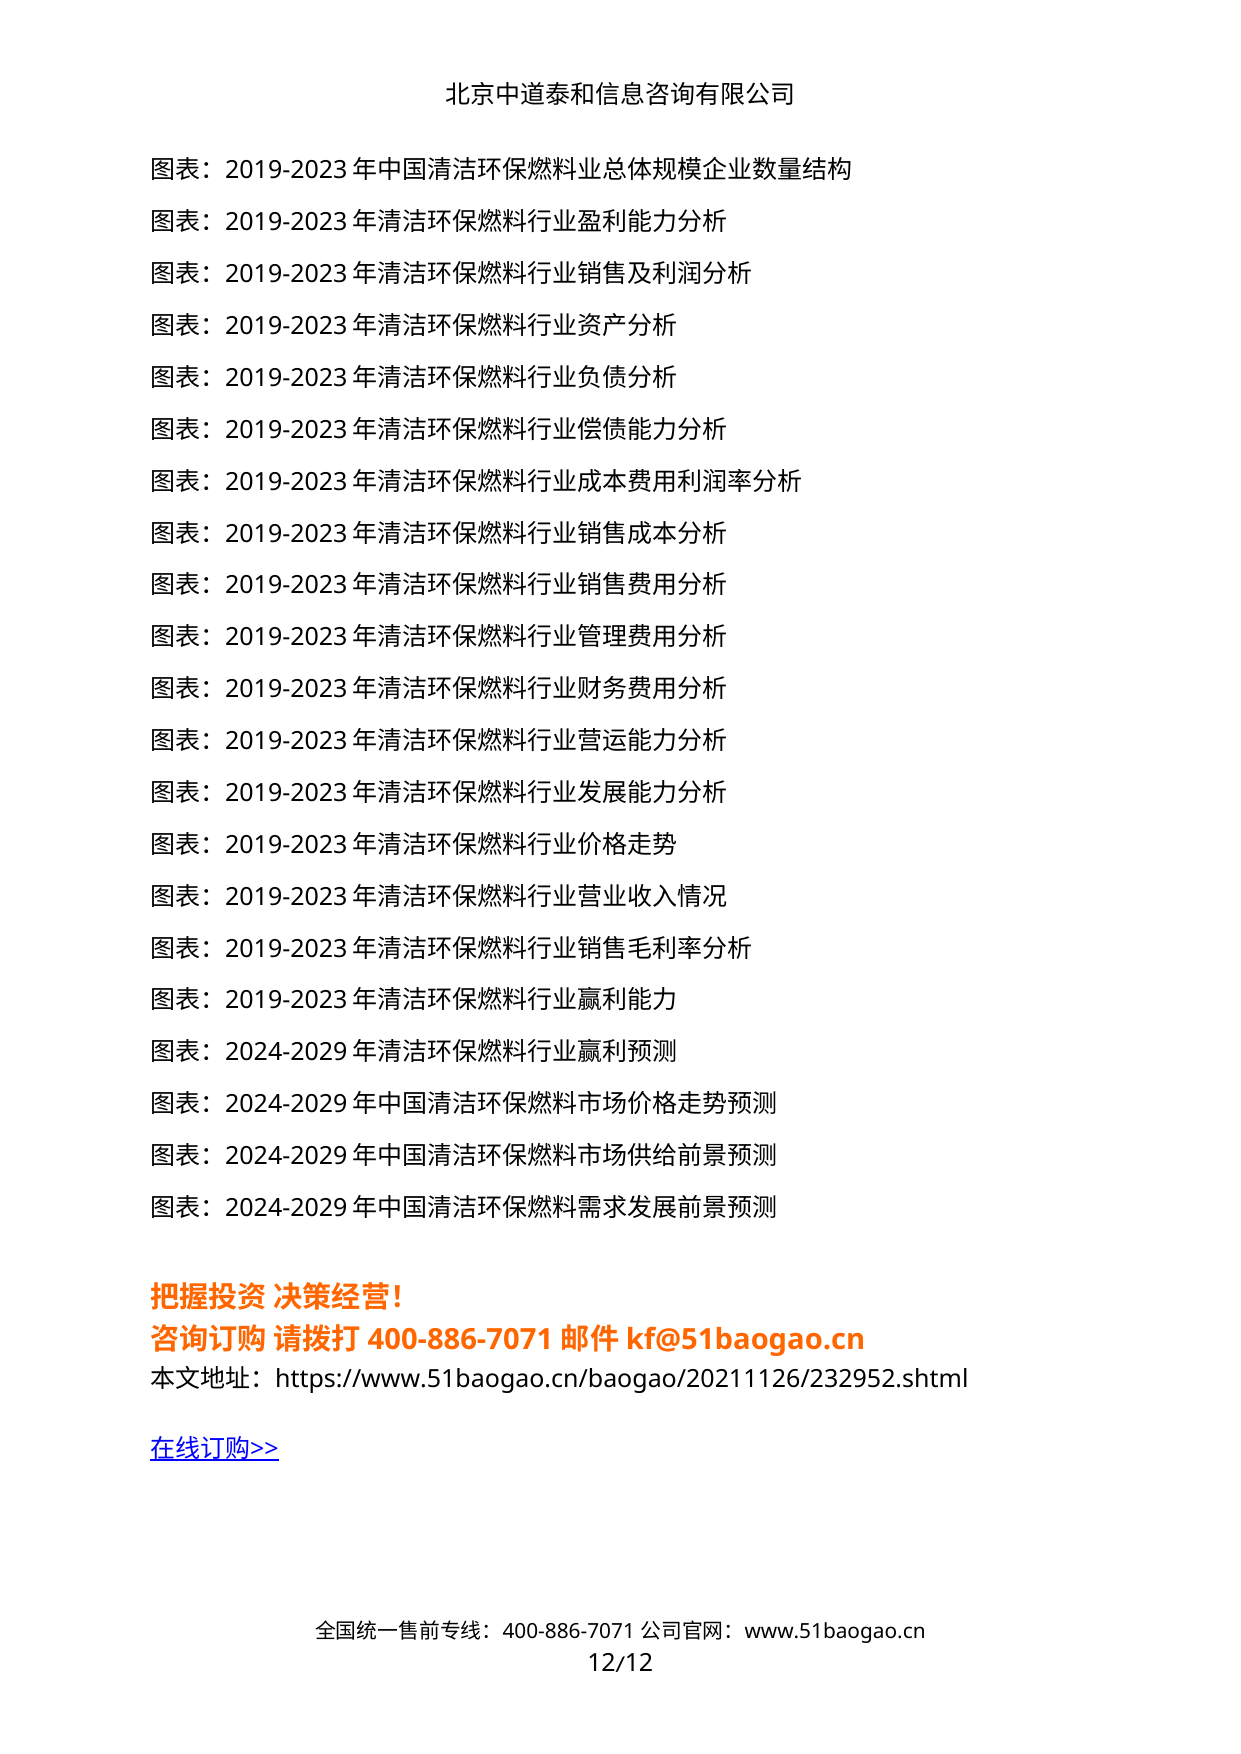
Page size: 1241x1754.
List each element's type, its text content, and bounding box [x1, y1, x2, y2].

text 图表：2019-2023年清洁环保燃料行业销售及利润分析 [150, 254, 1090, 290]
text 图表：2019-2023年清洁环保燃料行业营运能力分析 [150, 721, 1090, 757]
text 图表：2019-2023年清洁环保燃料行业销售费用分析 [150, 565, 1090, 601]
text 图表：2019-2023年清洁环保燃料行业发展能力分析 [150, 772, 1090, 809]
text 图表：2019-2023年清洁环保燃料行业销售成本分析 [150, 513, 1090, 549]
text 图表：2019-2023年清洁环保燃料行业成本费用利润率分析 [150, 461, 1090, 497]
text 在线订购>> [150, 1394, 1090, 1465]
text 图表：2019-2023年清洁环保燃料行业财务费用分析 [150, 669, 1090, 705]
text 图表：2024-2029年中国清洁环保燃料需求发展前景预测 [150, 1187, 1090, 1224]
text 图表：2019-2023年中国清洁环保燃料业总体规模企业数量结构 [150, 150, 1090, 186]
text 图表：2019-2023年清洁环保燃料行业偿债能力分析 [150, 409, 1090, 446]
text 图表：2019-2023年清洁环保燃料行业销售毛利率分析 [150, 928, 1090, 964]
text 图表：2019-2023年清洁环保燃料行业管理费用分析 [150, 617, 1090, 653]
text 图表：2024-2029年清洁环保燃料行业赢利预测 [150, 1032, 1090, 1068]
text 把握投资 决策经营！咨询订购 请拨打 400-886-7071 邮件 kf@51baogao.cn本文地址：https://www.51baogao.cn/baogao/20211126/232952.shtml [150, 1239, 1090, 1394]
text 图表：2019-2023年清洁环保燃料行业盈利能力分析 [150, 202, 1090, 238]
text 图表：2019-2023年清洁环保燃料行业资产分析 [150, 306, 1090, 342]
text 图表：2024-2029年中国清洁环保燃料市场供给前景预测 [150, 1136, 1090, 1172]
text 图表：2019-2023年清洁环保燃料行业负债分析 [150, 357, 1090, 394]
text 图表：2019-2023年清洁环保燃料行业营业收入情况 [150, 876, 1090, 912]
text 图表：2024-2029年中国清洁环保燃料市场价格走势预测 [150, 1084, 1090, 1120]
text 图表：2019-2023年清洁环保燃料行业价格走势 [150, 824, 1090, 861]
text 图表：2019-2023年清洁环保燃料行业赢利能力 [150, 980, 1090, 1016]
